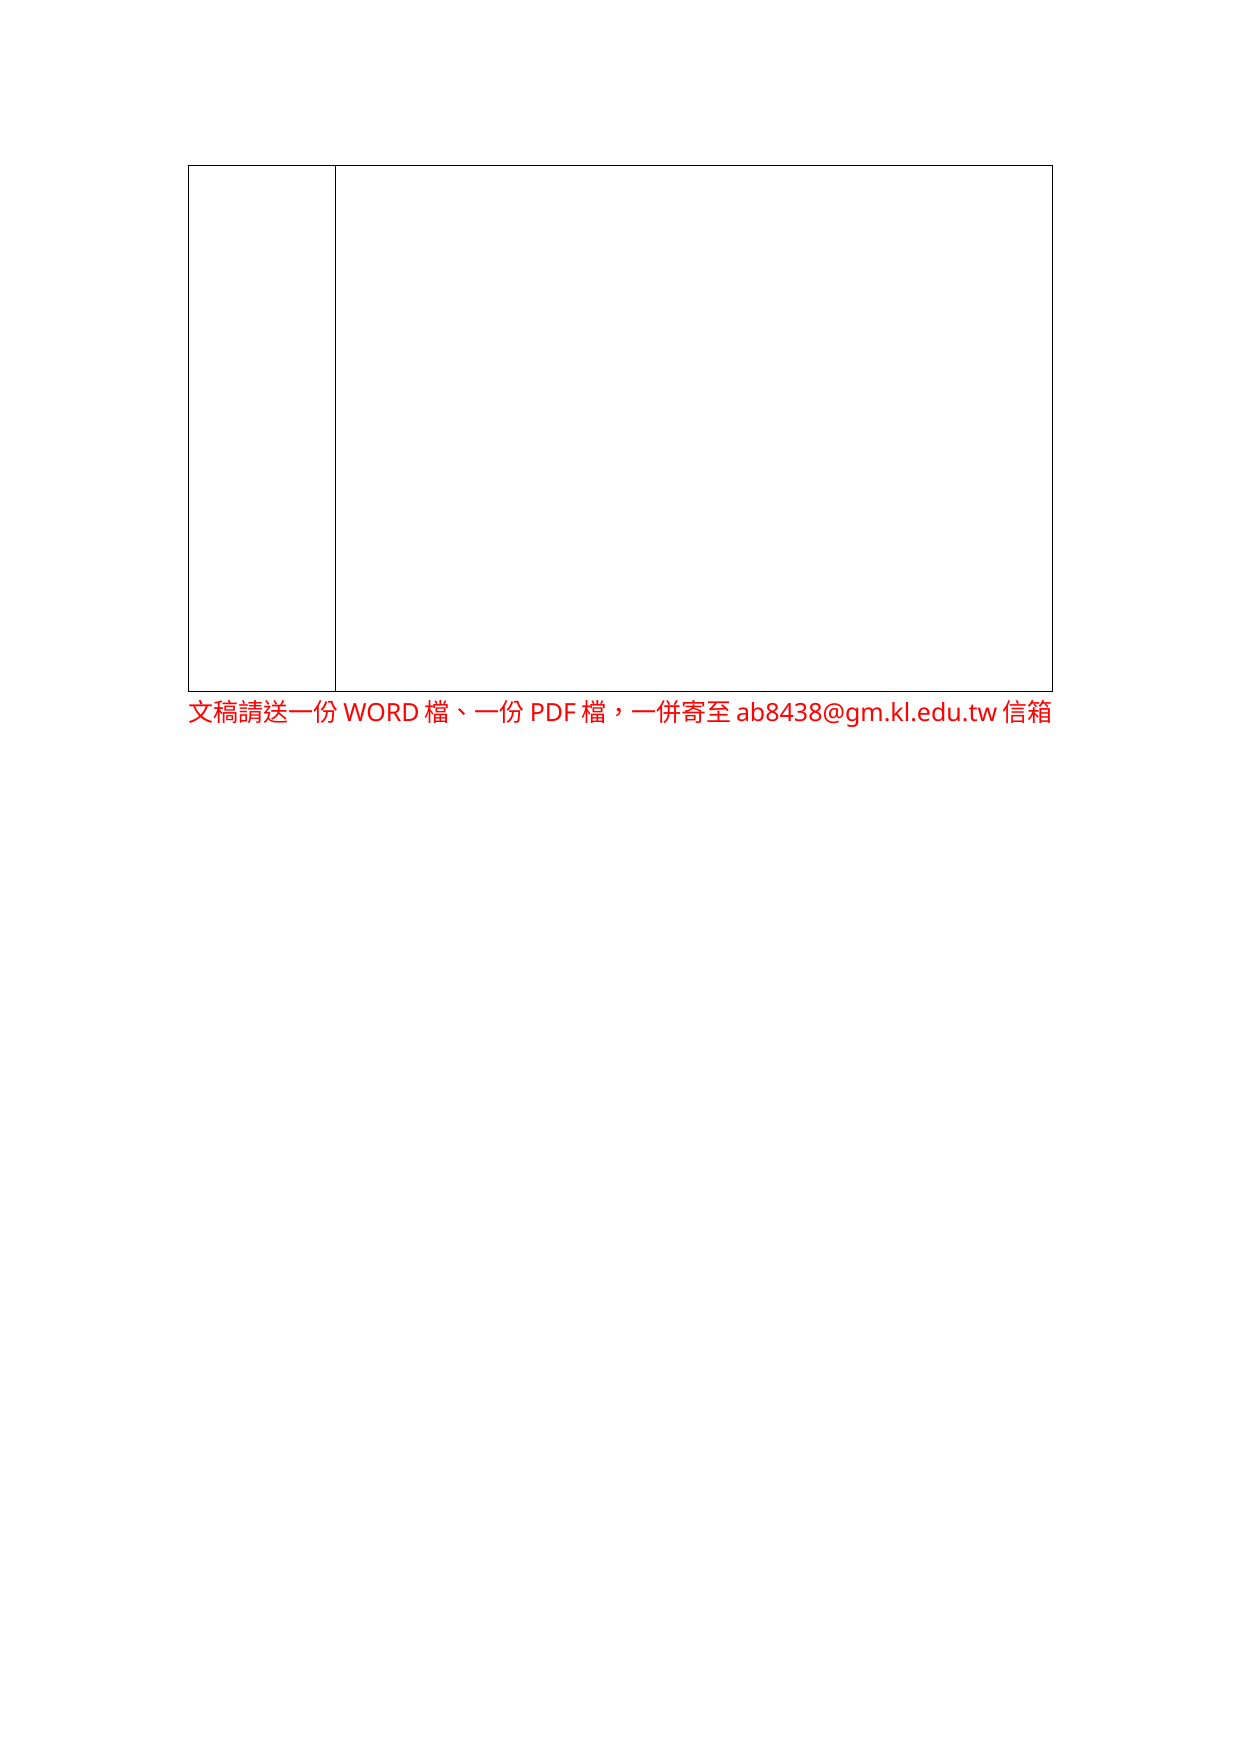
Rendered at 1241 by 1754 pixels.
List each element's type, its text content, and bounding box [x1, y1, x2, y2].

table_cell [336, 166, 1052, 691]
text 文稿請送一份WORD檔、一份PDF檔，一併寄至ab8438@gm.kl.edu.tw信箱 [187, 692, 1053, 729]
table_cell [189, 166, 335, 691]
